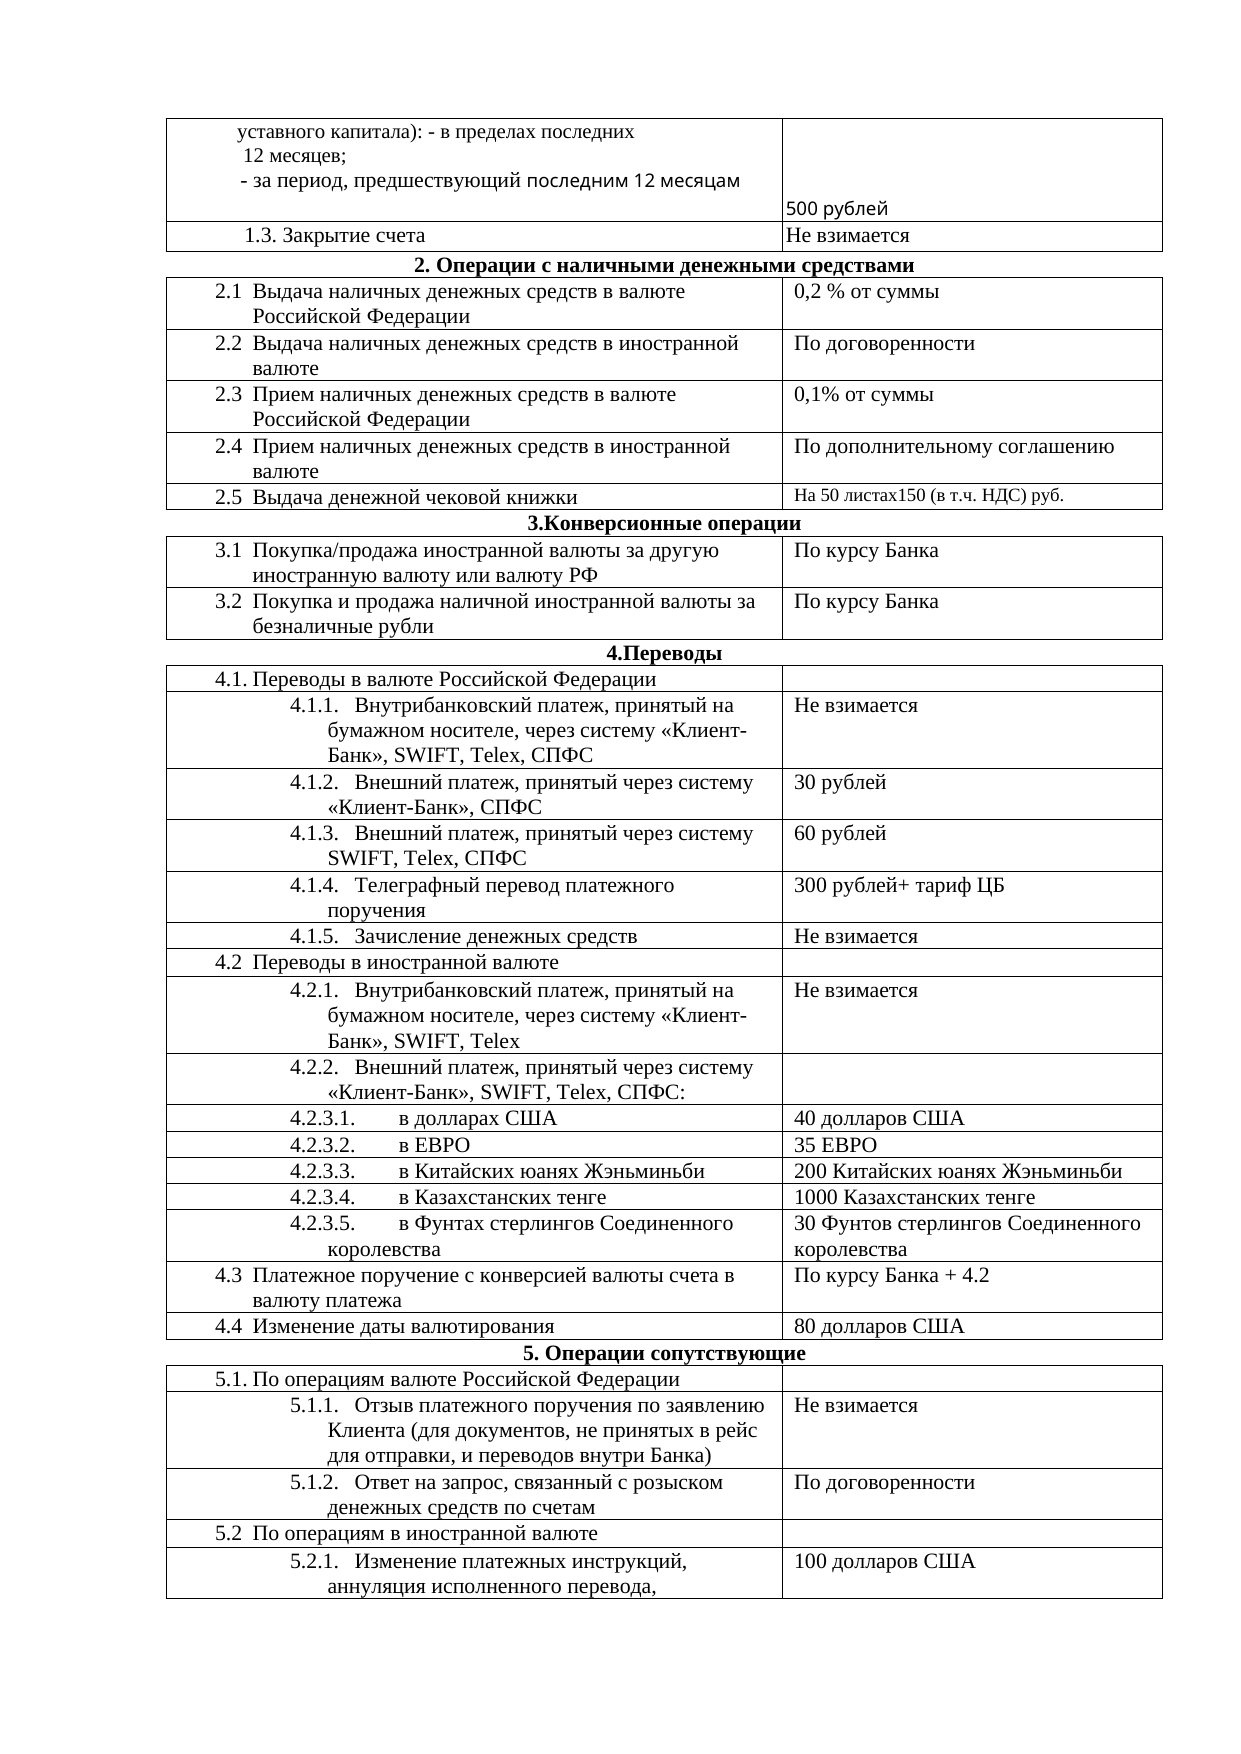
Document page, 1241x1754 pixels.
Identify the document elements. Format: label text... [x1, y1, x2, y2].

table_cell Не взимается [783, 222, 1162, 251]
table_cell в Фунтах стерлингов Соединенного королевства [167, 1210, 782, 1261]
table_cell Выдача наличных денежных средств в иностранной валюте [167, 330, 782, 380]
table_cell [783, 119, 1162, 221]
table_header По курсу Банка [783, 537, 1162, 587]
table_cell Внутрибанковский платеж, принятый на бумажном носителе, через систему «Клиент-Банк», SWIFT, Telex, СПФС [167, 692, 782, 768]
table_cell По дополнительному соглашению [783, 433, 1162, 483]
table_cell 100 долларов США [783, 1548, 1162, 1598]
table_cell 30 Фунтов стерлингов Соединенного королевства [783, 1210, 1162, 1261]
table_cell [783, 1520, 1162, 1547]
table_cell 60 рублей [783, 820, 1162, 871]
table_cell 35 ЕВРО [783, 1132, 1162, 1157]
text 5. Операции сопутствующие [177, 1340, 1152, 1365]
table_cell Не взимается [783, 1392, 1162, 1468]
text 2. Операции с наличными денежными средствами [177, 252, 1152, 277]
table_cell По договоренности [783, 330, 1162, 380]
table_header Покупка/продажа иностранной валюты за другую иностранную валюту или валюту РФ [167, 537, 782, 587]
table_cell 200 Китайских юанях Жэньминьби [783, 1158, 1162, 1183]
table_cell Не взимается [783, 923, 1162, 948]
table_header Переводы в валюте Российской Федерации [167, 666, 782, 691]
table_cell Внешний платеж, принятый через систему SWIFT, Telex, СПФС [167, 820, 782, 871]
table_cell Внутрибанковский платеж, принятый на бумажном носителе, через систему «Клиент-Банк», SWIFT, Telex [167, 977, 782, 1053]
table_cell Изменение даты валютирования [167, 1313, 782, 1338]
table_cell По договоренности [783, 1469, 1162, 1519]
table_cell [167, 119, 782, 221]
table_header Выдача наличных денежных средств в валюте Российской Федерации [167, 278, 782, 329]
table_header [783, 1366, 1162, 1391]
table_cell в долларах США [167, 1105, 782, 1131]
table_cell Телеграфный перевод платежного поручения [167, 872, 782, 922]
table_cell Выдача денежной чековой книжки [167, 484, 782, 509]
table_cell Внешний платеж, принятый через систему «Клиент-Банк», СПФС [167, 769, 782, 819]
table_cell Отзыв платежного поручения по заявлению Клиента (для документов, не принятых в рейс для отправки, и переводов внутри Банка) [167, 1392, 782, 1468]
table_cell На 50 листах150 (в т.ч. НДС) руб. [783, 484, 1162, 509]
table_cell Прием наличных денежных средств в валюте Российской Федерации [167, 381, 782, 432]
table_header [783, 666, 1162, 691]
table_cell 1000 Казахстанских тенге [783, 1184, 1162, 1209]
table_cell Платежное поручение с конверсией валюты счета в валюту платежа [167, 1262, 782, 1312]
table_cell Покупка и продажа наличной иностранной валюты за безналичные рубли [167, 588, 782, 638]
table_cell 300 рублей+ тариф ЦБ [783, 872, 1162, 922]
table_cell 30 рублей [783, 769, 1162, 819]
table_cell Переводы в иностранной валюте [167, 949, 782, 976]
table_cell в Казахстанских тенге [167, 1184, 782, 1209]
table_cell 0,1% от суммы [783, 381, 1162, 432]
table_cell По курсу Банка [783, 588, 1162, 638]
table_cell в Китайских юанях Жэньминьби [167, 1158, 782, 1183]
table_cell Внешний платеж, принятый через систему «Клиент-Банк», SWIFT, Telex, СПФС: [167, 1054, 782, 1104]
table_cell в ЕВРО [167, 1132, 782, 1157]
text 3.Конверсионные операции [177, 510, 1152, 536]
table_header 0,2 % от суммы [783, 278, 1162, 329]
table_cell Не взимается [783, 692, 1162, 768]
table_cell 40 долларов США [783, 1105, 1162, 1131]
table_cell [783, 949, 1162, 976]
table_cell Не взимается [783, 977, 1162, 1053]
table_cell По операциям в иностранной валюте [167, 1520, 782, 1547]
table_cell 80 долларов США [783, 1313, 1162, 1338]
table_header По операциям валюте Российской Федерации [167, 1366, 782, 1391]
table_cell Ответ на запрос, связанный с розыском денежных средств по счетам [167, 1469, 782, 1519]
text 4.Переводы [177, 640, 1152, 665]
table_cell [783, 1054, 1162, 1104]
table_cell Прием наличных денежных средств в иностранной валюте [167, 433, 782, 483]
table_cell Зачисление денежных средств [167, 923, 782, 948]
table_cell По курсу Банка + 4.2 [783, 1262, 1162, 1312]
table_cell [167, 1548, 782, 1598]
table_cell 1.3. Закрытие счета [167, 222, 782, 251]
